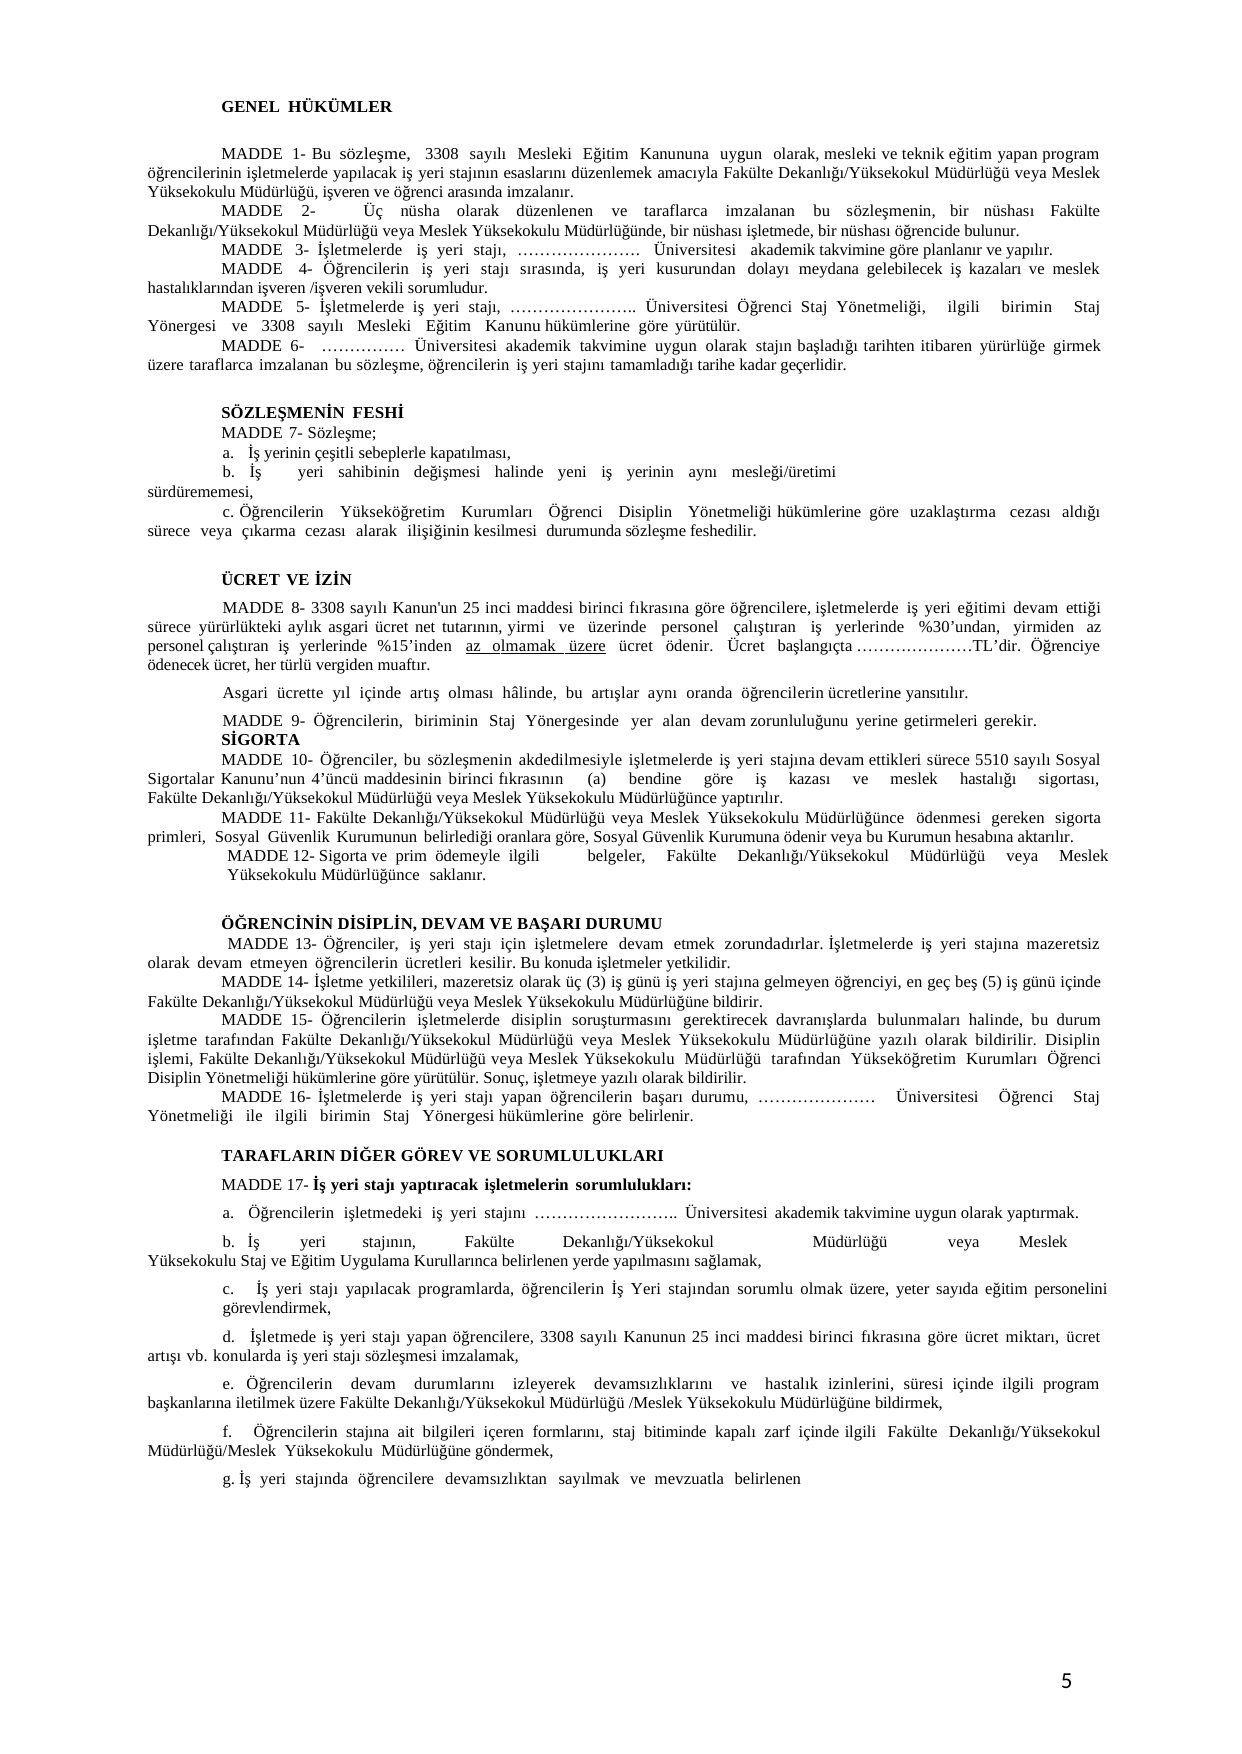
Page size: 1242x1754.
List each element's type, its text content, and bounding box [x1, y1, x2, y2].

text MADDE 9- Öğrencilerin, biriminin Staj Yönergesinde yer alan devam zorunluluğunu yerine getirmeleri gerekir. [147, 711, 1100, 730]
text MADDE 1- Bu sözleşme, 3308 sayılı Mesleki Eğitim Kanununa uygun olarak, mesleki ve teknik eğitim yapan program öğrencilerinin işletmelerde yapılacak iş yeri stajının esaslarını düzenlemek amacıyla Fakülte Dekanlığı/Yüksekokul Müdürlüğü veya Meslek Yüksekokulu Müdürlüğü, işveren ve öğrenci arasında imzalanır. [147, 144, 1101, 201]
text g. İş yeri stajında öğrencilere devamsızlıktan sayılmak ve mevzuatla belirlenen [222, 1469, 1108, 1488]
text sürdürememesi, [147, 482, 1108, 501]
text e. Öğrencilerin devam durumlarını izleyerek devamsızlıklarını ve hastalık izinlerini, süresi içinde ilgili program başkanlarına iletilmek üzere Fakülte Dekanlığı/Yüksekokul Müdürlüğü /Meslek Yüksekokulu Müdürlüğüne bildirmek, [147, 1374, 1101, 1412]
text MADDE 14- İşletme yetkilileri, mazeretsiz olarak üç (3) iş günü iş yeri stajına gelmeyen öğrenciyi, en geç beş (5) iş günü içinde Fakülte Dekanlığı/Yüksekokul Müdürlüğü veya Meslek Yüksekokulu Müdürlüğüne bildirir. [147, 972, 1101, 1011]
text ÖĞRENCİNİN DİSİPLİN, DEVAM VE BAŞARI DURUMU [221, 914, 1108, 933]
text MADDE 16- İşletmelerde iş yeri stajı yapan öğrencilerin başarı durumu, ………………… Üniversitesi Öğrenci Staj Yönetmeliği ile ilgili birimin Staj Yönergesi hükümlerine göre belirlenir. [147, 1087, 1101, 1125]
text b. İş yeri sahibinin değişmesi halinde yeni iş yerinin aynı mesleği/üretimi [222, 462, 1108, 481]
text MADDE 4- Öğrencilerin iş yeri stajı sırasında, iş yeri kusurundan dolayı meydana gelebilecek iş kazaları ve meslek hastalıklarından işveren /işveren vekili sorumludur. [147, 259, 1101, 297]
text Asgari ücrette yıl içinde artış olması hâlinde, bu artışlar aynı oranda öğrencilerin ücretlerine yansıtılır. [222, 683, 1108, 702]
text MADDE 3- İşletmelerde iş yeri stajı, …………………. Üniversitesi akademik takvimine göre planlanır ve yapılır. [221, 239, 1108, 259]
text MADDE 10- Öğrenciler, bu sözleşmenin akdedilmesiyle işletmelerde iş yeri stajına devam ettikleri sürece 5510 sayılı Sosyal Sigortalar Kanunu’nun 4’üncü maddesinin birinci fıkrasının (a) bendine göre iş kazası ve meslek hastalığı sigortası, Fakülte Dekanlığı/Yüksekokul Müdürlüğü veya Meslek Yüksekokulu Müdürlüğünce yaptırılır. [147, 750, 1101, 807]
text MADDE 17- İş yeri stajı yaptıracak işletmelerin sorumlulukları: [221, 1174, 1108, 1193]
text GENEL HÜKÜMLER [221, 96, 1108, 116]
text SÖZLEŞMENİN FESHİ [221, 403, 1108, 422]
text c. Öğrencilerin Yükseköğretim Kurumları Öğrenci Disiplin Yönetmeliği hükümlerine göre uzaklaştırma cezası aldığı sürece veya çıkarma cezası alarak ilişiğinin kesilmesi durumunda sözleşme feshedilir. [147, 501, 1101, 540]
text d. İşletmede iş yeri stajı yapan öğrencilere, 3308 sayılı Kanunun 25 inci maddesi birinci fıkrasına göre ücret miktarı, ücret artışı vb. konularda iş yeri stajı sözleşmesi imzalamak, [147, 1327, 1101, 1365]
text Yüksekokulu Staj ve Eğitim Uygulama Kurullarınca belirlenen yerde yapılmasını sağlamak, [147, 1251, 1108, 1270]
text a. İş yerinin çeşitli sebeplerle kapatılması, [222, 443, 1108, 462]
text b. İş yeri stajının, Fakülte Dekanlığı/Yüksekokul Müdürlüğü veya Meslek [222, 1231, 1108, 1251]
text ÜCRET VE İZİN [221, 570, 1108, 589]
text TARAFLARIN DİĞER GÖREV VE SORUMLULUKLARI [221, 1146, 1108, 1165]
text MADDE 15- Öğrencilerin işletmelerde disiplin soruşturmasını gerektirecek davranışlarda bulunmaları halinde, bu durum işletme tarafından Fakülte Dekanlığı/Yüksekokul Müdürlüğü veya Meslek Yüksekokulu Müdürlüğüne yazılı olarak bildirilir. Disiplin işlemi, Fakülte Dekanlığı/Yüksekokul Müdürlüğü veya Meslek Yüksekokulu Müdürlüğü tarafından Yükseköğretim Kurumları Öğrenci Disiplin Yönetmeliği hükümlerine göre yürütülür. Sonuç, işletmeye yazılı olarak bildirilir. [147, 1011, 1101, 1087]
text MADDE 2- Üç nüsha olarak düzenlenen ve taraflarca imzalanan bu sözleşmenin, bir nüshası Fakülte Dekanlığı/Yüksekokul Müdürlüğü veya Meslek Yüksekokulu Müdürlüğünde, bir nüshası işletmede, bir nüshası öğrencide bulunur. [147, 201, 1101, 239]
text MADDE 13- Öğrenciler, iş yeri stajı için işletmelere devam etmek zorundadırlar. İşletmelerde iş yeri stajına mazeretsiz olarak devam etmeyen öğrencilerin ücretleri kesilir. Bu konuda işletmeler yetkilidir. [147, 934, 1100, 972]
text SİGORTA [221, 730, 1108, 749]
text f. Öğrencilerin stajına ait bilgileri içeren formlarını, staj bitiminde kapalı zarf içinde ilgili Fakülte Dekanlığı/Yüksekokul Müdürlüğü/Meslek Yüksekokulu Müdürlüğüne göndermek, [147, 1422, 1101, 1460]
text MADDE 12- Sigorta ve prim ödemeyle ilgili belgeler, Fakülte Dekanlığı/Yüksekokul Müdürlüğü veya Meslek Yüksekokulu Müdürlüğünce saklanır. [227, 846, 1108, 884]
text MADDE 5- İşletmelerde iş yeri stajı, ………………….. Üniversitesi Öğrenci Staj Yönetmeliği, ilgili birimin Staj Yönergesi ve 3308 sayılı Mesleki Eğitim Kanunu hükümlerine göre yürütülür. [147, 297, 1101, 335]
text a. Öğrencilerin işletmedeki iş yeri stajını …………………….. Üniversitesi akademik takvimine uygun olarak yaptırmak. [147, 1203, 1101, 1222]
text MADDE 11- Fakülte Dekanlığı/Yüksekokul Müdürlüğü veya Meslek Yüksekokulu Müdürlüğünce ödenmesi gereken sigorta primleri, Sosyal Güvenlik Kurumunun belirlediği oranlara göre, Sosyal Güvenlik Kurumuna ödenir veya bu Kurumun hesabına aktarılır. [147, 807, 1101, 846]
text MADDE 7- Sözleşme; [221, 423, 1108, 442]
text MADDE 8- 3308 sayılı Kanun'un 25 inci maddesi birinci fıkrasına göre öğrencilere, işletmelerde iş yeri eğitimi devam ettiği sürece yürürlükteki aylık asgari ücret net tutarının, yirmi ve üzerinde personel çalıştıran iş yerlerinde %30’undan, yirmiden az personel çalıştıran iş yerlerinde %15’inden az olmamak üzere ücret ödenir. Ücret başlangıçta …………………TL’dir. Öğrenciye ödenecek ücret, her türlü vergiden muaftır. [147, 598, 1101, 674]
text c. İş yeri stajı yapılacak programlarda, öğrencilerin İş Yeri stajından sorumlu olmak üzere, yeter sayıda eğitim personelini görevlendirmek, [222, 1279, 1108, 1317]
text MADDE 6- …………… Üniversitesi akademik takvimine uygun olarak stajın başladığı tarihten itibaren yürürlüğe girmek üzere taraflarca imzalanan bu sözleşme, öğrencilerin iş yeri stajını tamamladığı tarihe kadar geçerlidir. [147, 335, 1101, 374]
